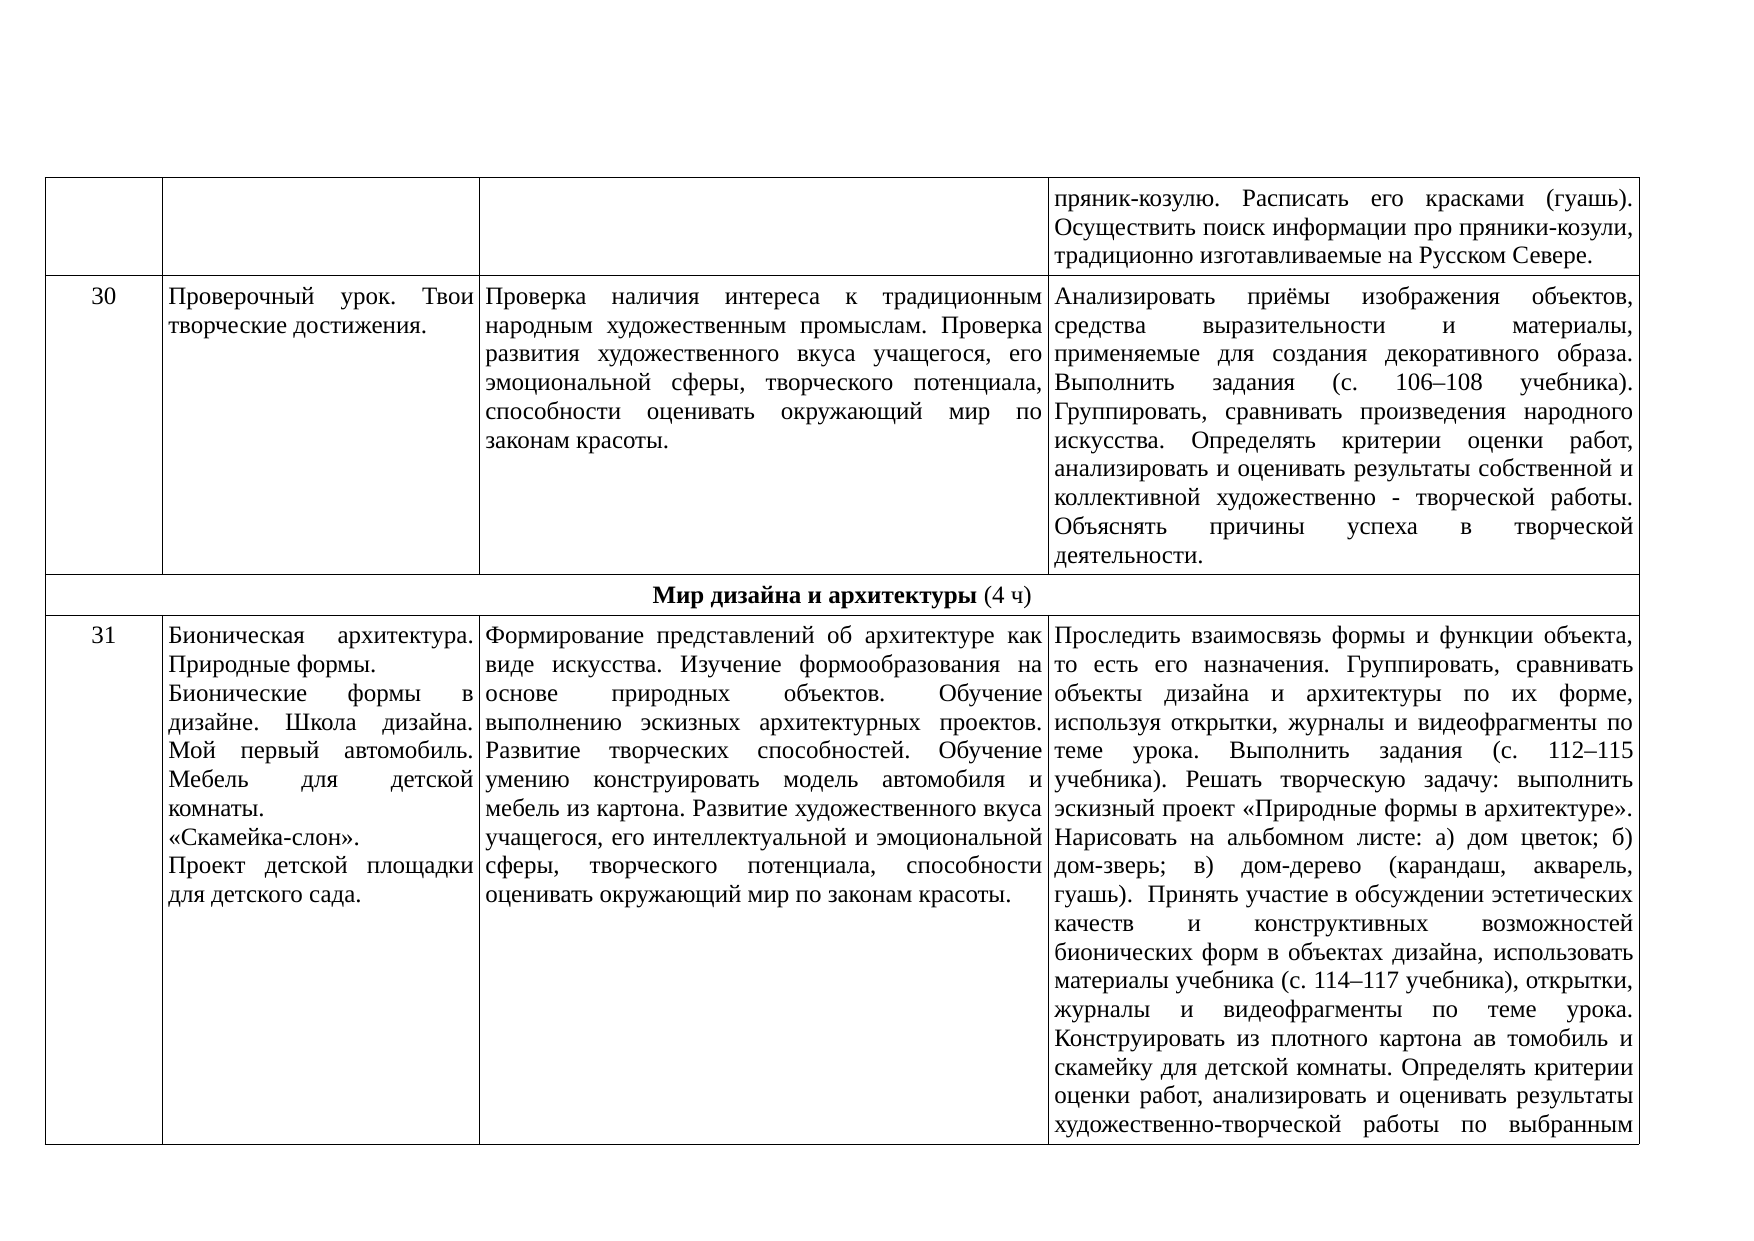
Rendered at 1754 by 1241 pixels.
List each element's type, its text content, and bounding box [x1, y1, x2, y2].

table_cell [1049, 616, 1639, 1144]
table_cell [163, 616, 479, 1144]
table_cell Проверочный урок. Твои творческие достижения. [163, 276, 479, 574]
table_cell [480, 616, 1048, 1144]
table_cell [480, 178, 1048, 275]
table_cell 29 [46, 178, 162, 275]
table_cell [163, 178, 479, 275]
table_cell Проверка наличия интереса к традиционным народным художественным промыслам. Проверка развития художественного вкуса учащегося, его эмоциональной сферы, творческого потенциала, способности оценивать окружающий мир по законам красоты. [480, 276, 1048, 574]
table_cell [1049, 178, 1639, 275]
table_cell Анализировать приёмы изображения объектов, средства выразительности и материалы, применяемые для создания декоративного образа. Выполнить задания (с. 106–108 учебника). Группировать, сравнивать произведения народного искусства. Определять критерии оценки работ, анализировать и оценивать результаты собственной и коллективной художественно - творческой работы. Объяснять причины успеха в творческой деятельности. [1049, 276, 1639, 574]
table_cell 31 [46, 616, 162, 1144]
table_cell 30 [46, 276, 162, 574]
table_cell Мир дизайна и архитектуры (4 ч) [46, 575, 1639, 615]
